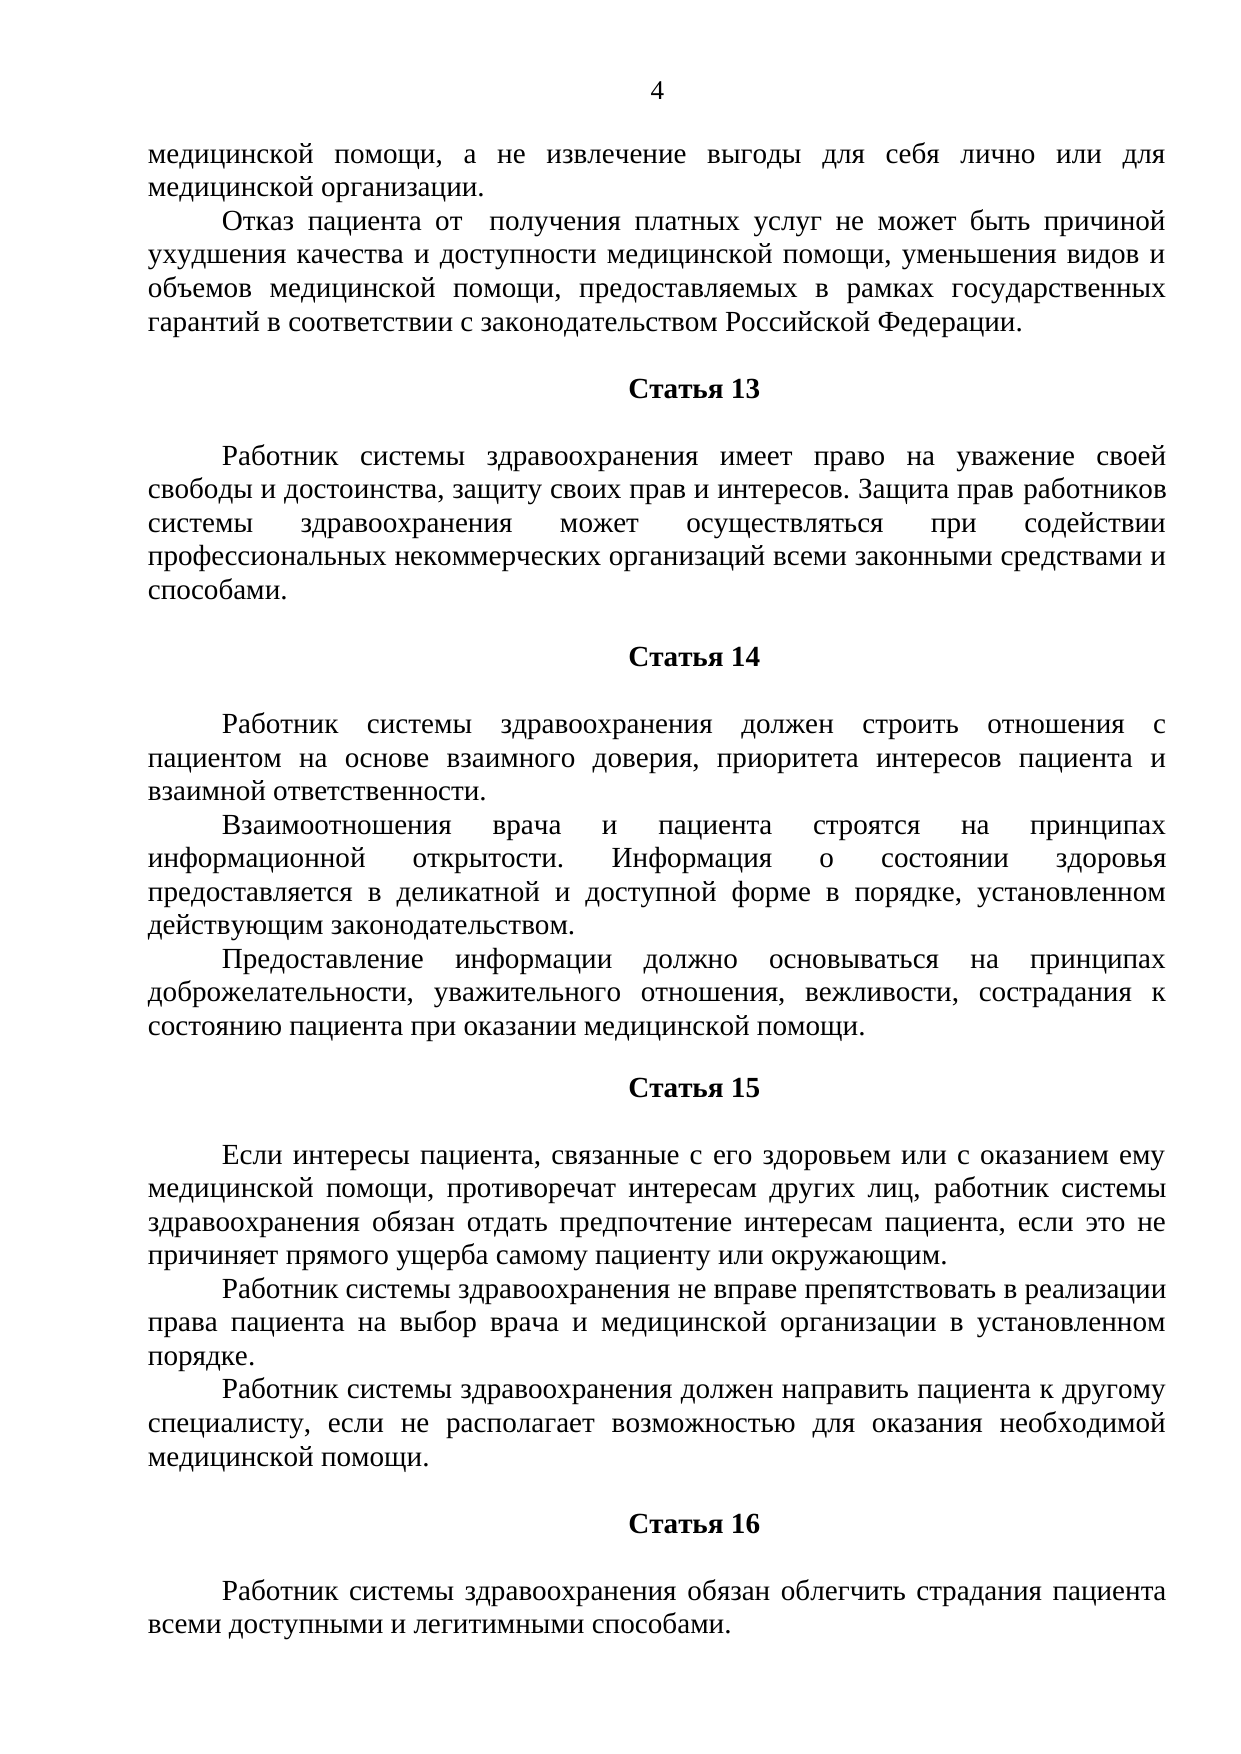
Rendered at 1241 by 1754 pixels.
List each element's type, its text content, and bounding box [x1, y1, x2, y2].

text Статья 14 [148, 639, 1167, 673]
text Статья 16 [148, 1506, 1167, 1539]
text Работник системы здравоохранения должен направить пациента к другому специалисту, если не располагает возможностью для оказания необходимой медицинской помощи. [148, 1372, 1167, 1472]
text Отказ пациента от получения платных услуг не может быть причиной ухудшения качества и доступности медицинской помощи, уменьшения видов и объемов медицинской помощи, предоставляемых в рамках государственных гарантий в соответствии с законодательством Российской Федерации. [148, 203, 1167, 337]
text Статья 15 [148, 1070, 1167, 1103]
text Работник системы здравоохранения не вправе препятствовать в реализации права пациента на выбор врача и медицинской организации в установленном порядке. [148, 1271, 1167, 1372]
text Взаимоотношения врача и пациента строятся на принципах информационной открытости. Информация о состоянии здоровья предоставляется в деликатной и доступной форме в порядке, установленном действующим законодательством. [148, 807, 1167, 941]
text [148, 136, 1167, 203]
text Работник системы здравоохранения обязан облегчить страдания пациента всеми доступными и легитимными способами. [148, 1573, 1167, 1640]
text Работник системы здравоохранения имеет право на уважение своей свободы и достоинства, защиту своих прав и интересов. Защита прав работников системы здравоохранения может осуществляться при содействии профессиональных некоммерческих организаций всеми законными средствами и способами. [148, 438, 1167, 606]
text Если интересы пациента, связанные с его здоровьем или с оказанием ему медицинской помощи, противоречат интересам других лиц, работник системы здравоохранения обязан отдать предпочтение интересам пациента, если это не причиняет прямого ущерба самому пациенту или окружающим. [148, 1137, 1167, 1271]
text Работник системы здравоохранения должен строить отношения с пациентом на основе взаимного доверия, приоритета интересов пациента и взаимной ответственности. [148, 706, 1167, 807]
text Статья 13 [148, 371, 1167, 404]
text Предоставление информации должно основываться на принципах доброжелательности, уважительного отношения, вежливости, сострадания к состоянию пациента при оказании медицинской помощи. [148, 941, 1167, 1042]
